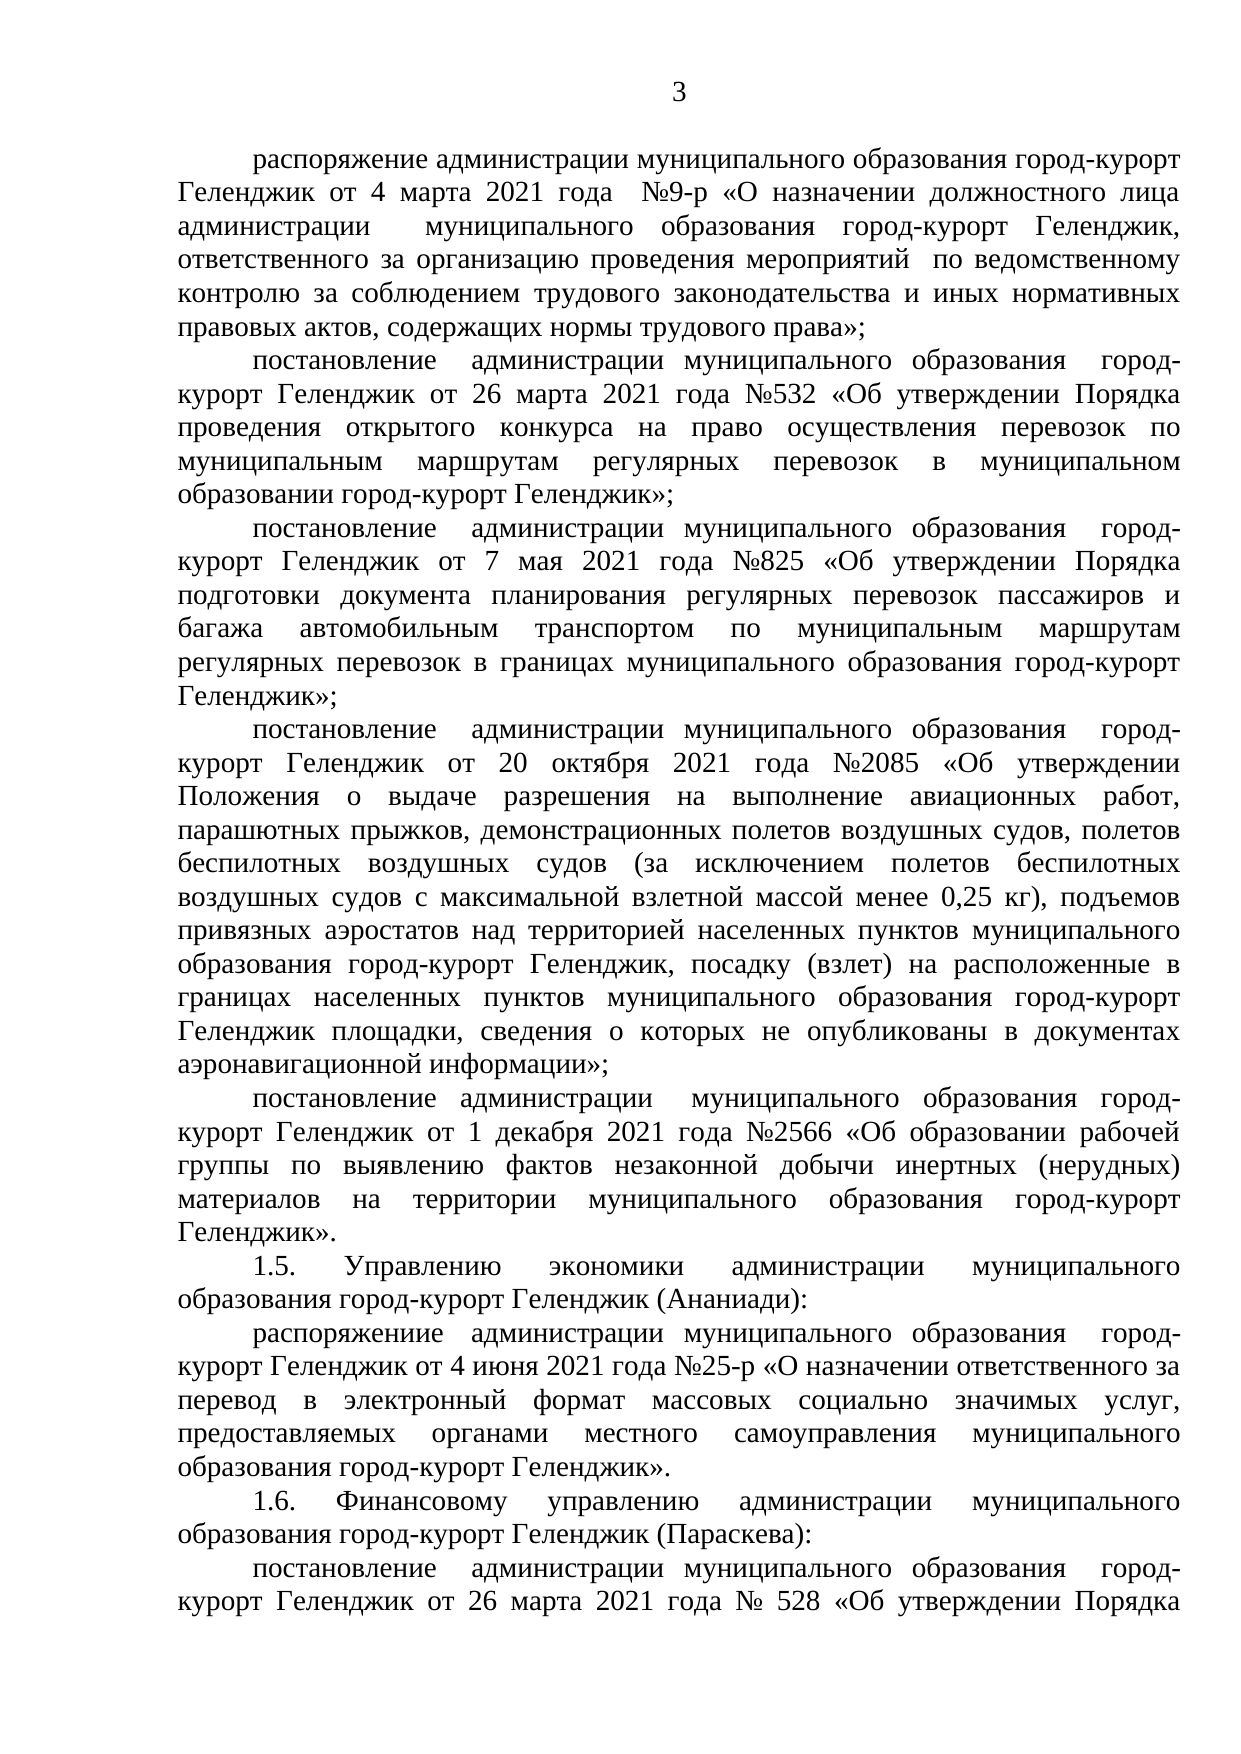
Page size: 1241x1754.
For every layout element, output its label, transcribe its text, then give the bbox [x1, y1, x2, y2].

text постановление администрации муниципального образования город-курорт Геленджик от 20 октября 2021 года №2085 «Об утверждении Положения о выдаче разрешения на выполнение авиационных работ, парашютных прыжков, демонстрационных полетов воздушных судов, полетов беспилотных воздушных судов (за исключением полетов беспилотных воздушных судов с максимальной взлетной массой менее 0,25 кг), подъемов привязных аэростатов над территорией населенных пунктов муниципального образования город-курорт Геленджик, посадку (взлет) на расположенные в границах населенных пунктов муниципального образования город-курорт Геленджик площадки, сведения о которых не опубликованы в документах аэронавигационной информации»; [177, 711, 1181, 1080]
text 1.6. Финансовому управлению администрации муниципального образования город-курорт Геленджик (Параскева): [177, 1483, 1181, 1550]
text постановление администрации муниципального образования город-курорт Геленджик от 1 декабря 2021 года №2566 «Об образовании рабочей группы по выявлению фактов незаконной добычи инертных (нерудных) материалов на территории муниципального образования город-курорт Геленджик». [177, 1080, 1181, 1248]
text 1.5. Управлению экономики администрации муниципального образования город-курорт Геленджик (Ананиади): [177, 1248, 1181, 1315]
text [177, 1550, 1181, 1617]
text постановление администрации муниципального образования город-курорт Геленджик от 7 мая 2021 года №825 «Об утверждении Порядка подготовки документа планирования регулярных перевозок пассажиров и багажа автомобильным транспортом по муниципальным маршрутам регулярных перевозок в границах муниципального образования город-курорт Геленджик»; [177, 510, 1181, 711]
text распоряжение администрации муниципального образования город-курорт Геленджик от 4 марта 2021 года №9-р «О назначении должностного лица администрации муниципального образования город-курорт Геленджик, ответственного за организацию проведения мероприятий по ведомственному контролю за соблюдением трудового законодательства и иных нормативных правовых актов, содержащих нормы трудового права»; [177, 141, 1181, 342]
text постановление администрации муниципального образования город-курорт Геленджик от 26 марта 2021 года №532 «Об утверждении Порядка проведения открытого конкурса на право осуществления перевозок по муниципальным маршрутам регулярных перевозок в муниципальном образовании город-курорт Геленджик»; [177, 342, 1181, 510]
text распоряжениие администрации муниципального образования город-курорт Геленджик от 4 июня 2021 года №25-р «О назначении ответственного за перевод в электронный формат массовых социально значимых услуг, предоставляемых органами местного самоуправления муниципального образования город-курорт Геленджик». [177, 1315, 1181, 1483]
